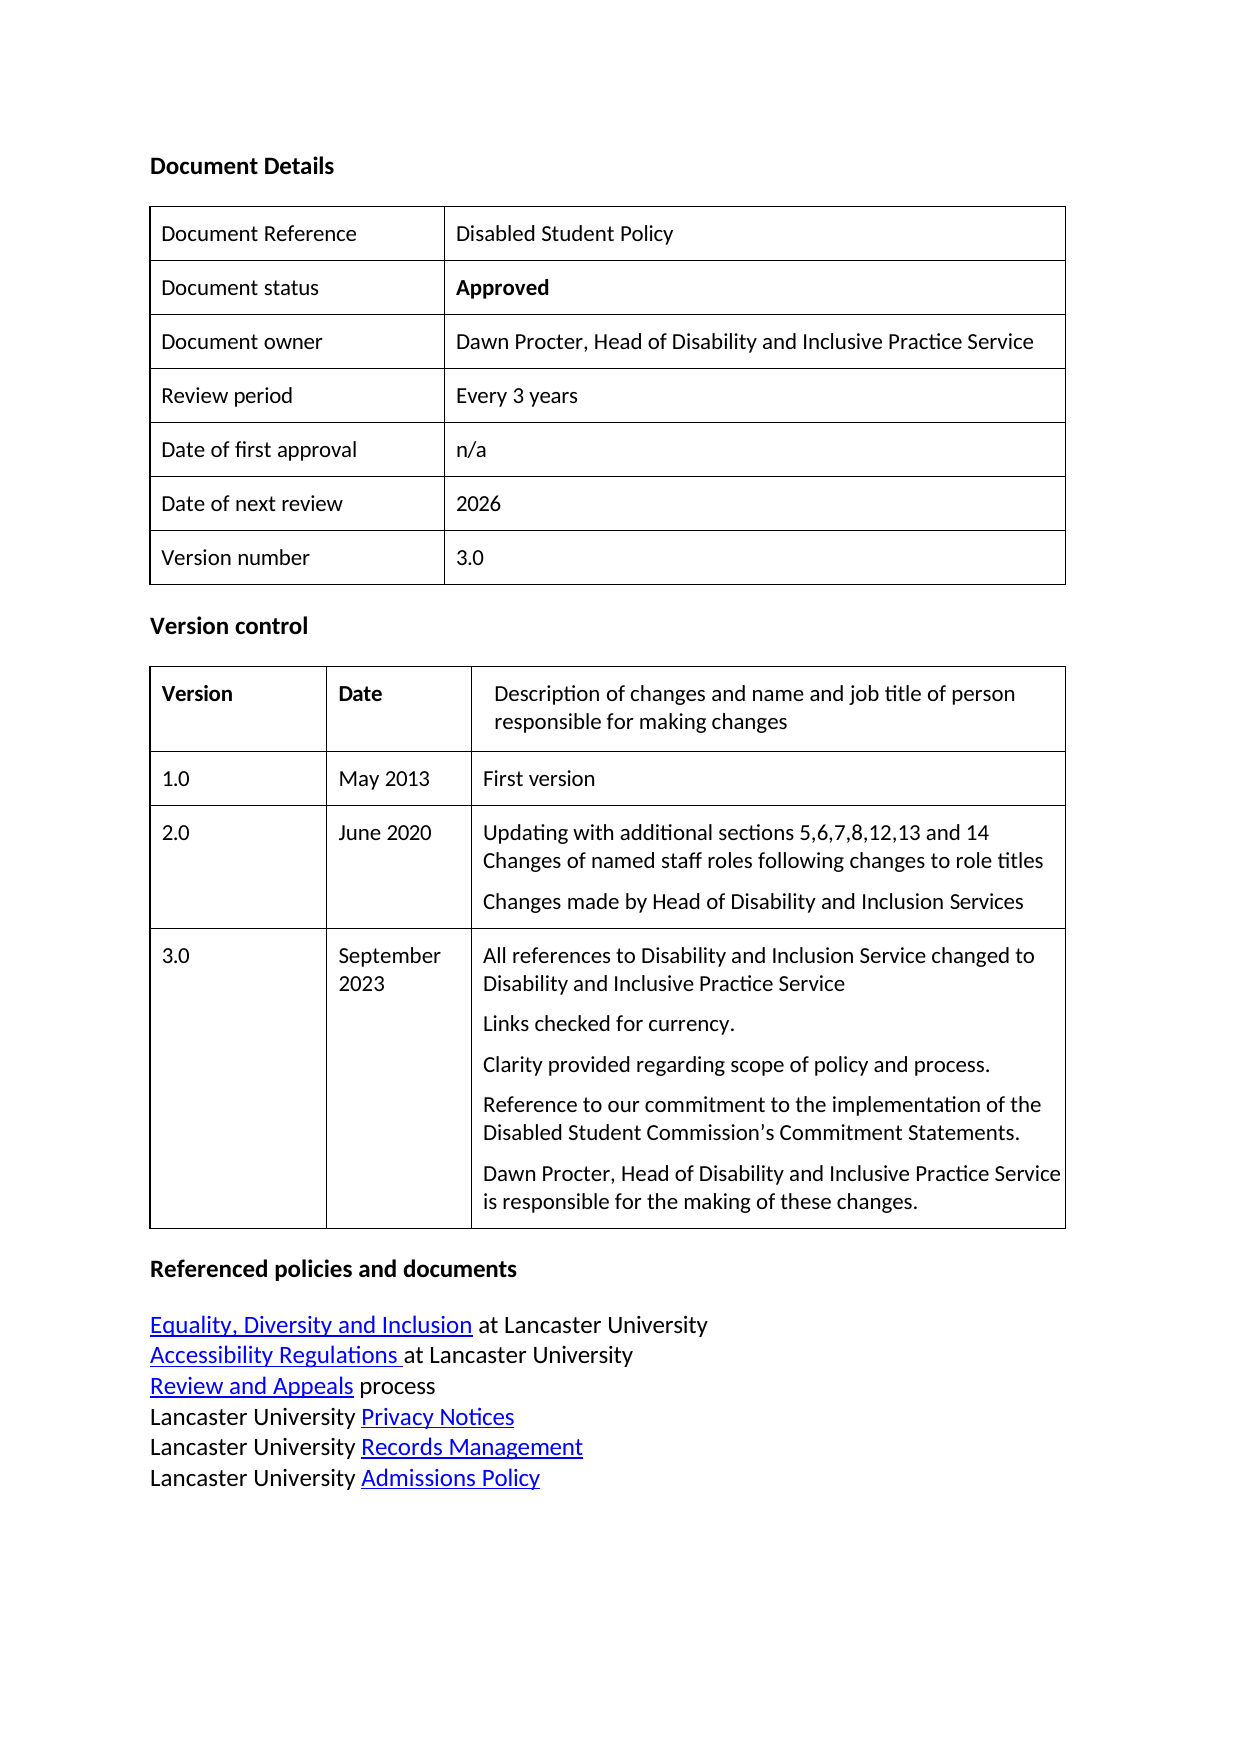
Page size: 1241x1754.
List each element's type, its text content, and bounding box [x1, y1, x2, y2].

table_cell May 2013 [327, 752, 471, 805]
table_header Description of changes and name and job title of person responsible for making changes [472, 667, 1065, 751]
table_cell Date of first approval [151, 423, 444, 476]
text Lancaster University Records Management [150, 1431, 1090, 1462]
table_cell 2026 [445, 477, 1065, 530]
text Lancaster University Privacy Notices [150, 1401, 1090, 1431]
table_cell First version [472, 752, 1065, 805]
table_cell All references to Disability and Inclusion Service changed to Disability and Inclusive Practice Service Links checked for currency. Clarity provided regarding scope of policy and process. Reference to our commitment to the implementation of the Disabled Student Commission’s Commitment Statements. Dawn Procter, Head of Disability and Inclusive Practice Service is responsible for the making of these changes. [472, 929, 1065, 1228]
table_cell 3.0 [445, 531, 1065, 584]
table_cell Updating with additional sections 5,6,7,8,12,13 and 14 Changes of named staff roles following changes to role titles Changes made by Head of Disability and Inclusion Services [472, 806, 1065, 927]
table_header Version [151, 667, 326, 751]
table_cell Every 3 years [445, 369, 1065, 422]
text Document Details [150, 150, 1090, 181]
table_cell Document owner [151, 315, 444, 368]
table_cell Approved [445, 261, 1065, 314]
table_header Date [327, 667, 471, 751]
table_cell n/a [445, 423, 1065, 476]
table_cell 2.0 [151, 806, 326, 927]
table_cell September 2023 [327, 929, 471, 1228]
text Accessibility Regulations at Lancaster University [150, 1340, 1090, 1370]
table_cell Document status [151, 261, 444, 314]
table_cell Review period [151, 369, 444, 422]
text Version control [150, 610, 1090, 641]
table_cell June 2020 [327, 806, 471, 927]
table_header Disabled Student Policy [445, 207, 1065, 259]
table_cell 1.0 [151, 752, 326, 805]
text Equality, Diversity and Inclusion at Lancaster University [150, 1309, 1090, 1340]
table_cell 3.0 [151, 929, 326, 1228]
text Review and Appeals process [150, 1370, 1090, 1401]
table_cell Dawn Procter, Head of Disability and Inclusive Practice Service [445, 315, 1065, 368]
table_cell Version number [151, 531, 444, 584]
table_header Document Reference [151, 207, 444, 259]
text Lancaster University Admissions Policy [150, 1462, 1090, 1492]
text Referenced policies and documents [150, 1254, 1090, 1284]
table_cell Date of next review [151, 477, 444, 530]
